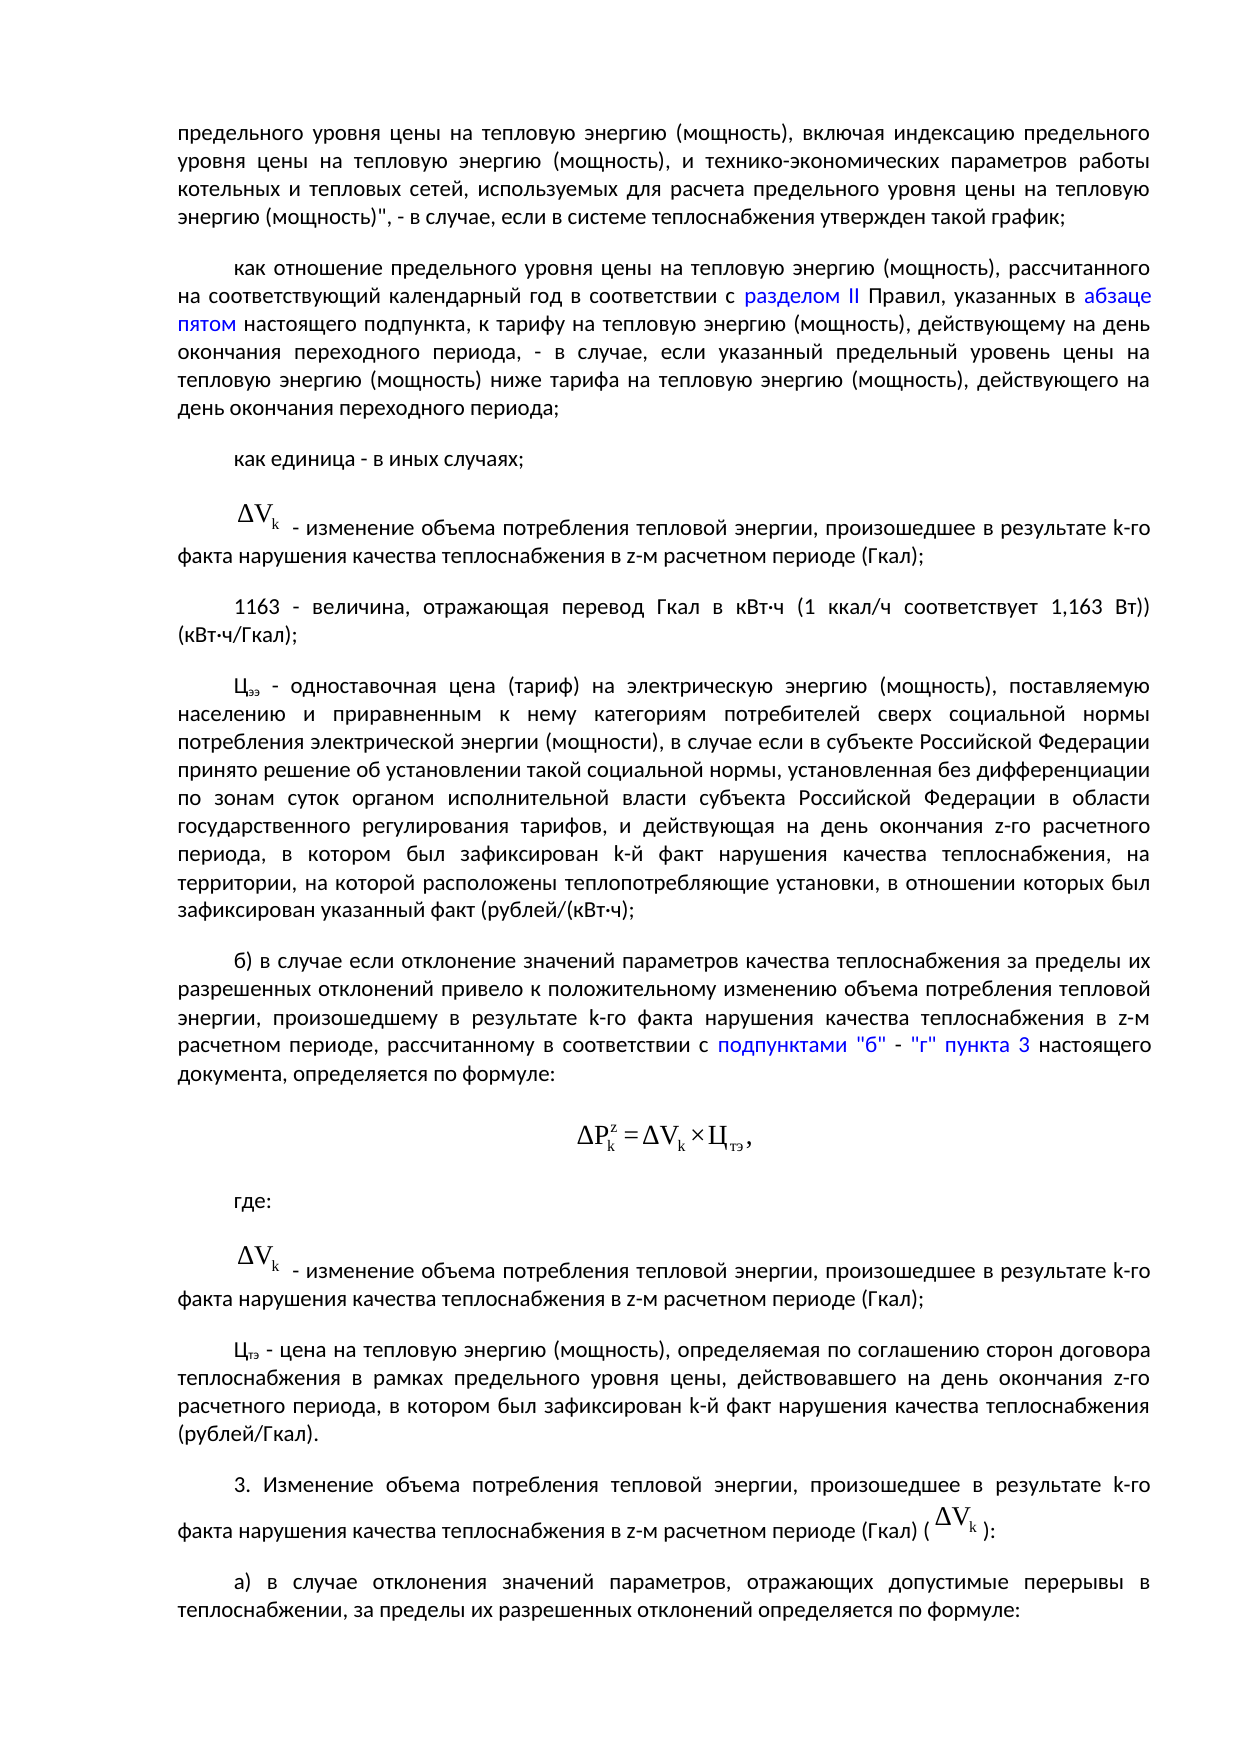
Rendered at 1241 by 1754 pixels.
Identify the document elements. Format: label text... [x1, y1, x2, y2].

text - изменение объема потребления тепловой энергии, произошедшее в результате k-го факта нарушения качества теплоснабжения в z-м расчетном периоде (Гкал); [177, 495, 1152, 569]
text где: [177, 1187, 1152, 1214]
text как отношение предельного уровня цены на тепловую энергию (мощность), рассчитанного на соответствующий календарный год в соответствии с разделом II Правил, указанных в абзаце пятом настоящего подпункта, к тарифу на тепловую энергию (мощность), действующему на день окончания переходного периода, - в случае, если указанный предельный уровень цены на тепловую энергию (мощность) ниже тарифа на тепловую энергию (мощность), действующего на день окончания переходного периода; [177, 253, 1152, 421]
text а) в случае отклонения значений параметров, отражающих допустимые перерывы в теплоснабжении, за пределы их разрешенных отклонений определяется по формуле: [177, 1567, 1152, 1623]
text как единица - в иных случаях; [177, 444, 1152, 472]
text Цээ - одноставочная цена (тариф) на электрическую энергию (мощность), поставляемую населению и приравненным к нему категориям потребителей сверх социальной нормы потребления электрической энергии (мощности), в случае если в субъекте Российской Федерации принято решение об установлении такой социальной нормы, установленная без дифференциации по зонам суток органом исполнительной власти субъекта Российской Федерации в области государственного регулирования тарифов, и действующая на день окончания z-го расчетного периода, в котором был зафиксирован k-й факт нарушения качества теплоснабжения, на территории, на которой расположены теплопотребляющие установки, в отношении которых был зафиксирован указанный факт (рублей/(кВт·ч); [177, 671, 1152, 924]
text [177, 118, 1152, 230]
text 3. Изменение объема потребления тепловой энергии, произошедшее в результате k-го факта нарушения качества теплоснабжения в z-м расчетном периоде (Гкал) (): [177, 1470, 1152, 1544]
text - изменение объема потребления тепловой энергии, произошедшее в результате k-го факта нарушения качества теплоснабжения в z-м расчетном периоде (Гкал); [177, 1237, 1152, 1312]
text б) в случае если отклонение значений параметров качества теплоснабжения за пределы их разрешенных отклонений привело к положительному изменению объема потребления тепловой энергии, произошедшему в результате k-го факта нарушения качества теплоснабжения в z-м расчетном периоде, рассчитанному в соответствии с подпунктами "б" - "г" пункта 3 настоящего документа, определяется по формуле: [177, 947, 1152, 1087]
text 1163 - величина, отражающая перевод Гкал в кВт·ч (1 ккал/ч соответствует 1,163 Вт)) (кВт·ч/Гкал); [177, 592, 1152, 648]
text Цтэ - цена на тепловую энергию (мощность), определяемая по соглашению сторон договора теплоснабжения в рамках предельного уровня цены, действовавшего на день окончания z-го расчетного периода, в котором был зафиксирован k-й факт нарушения качества теплоснабжения (рублей/Гкал). [177, 1335, 1152, 1447]
